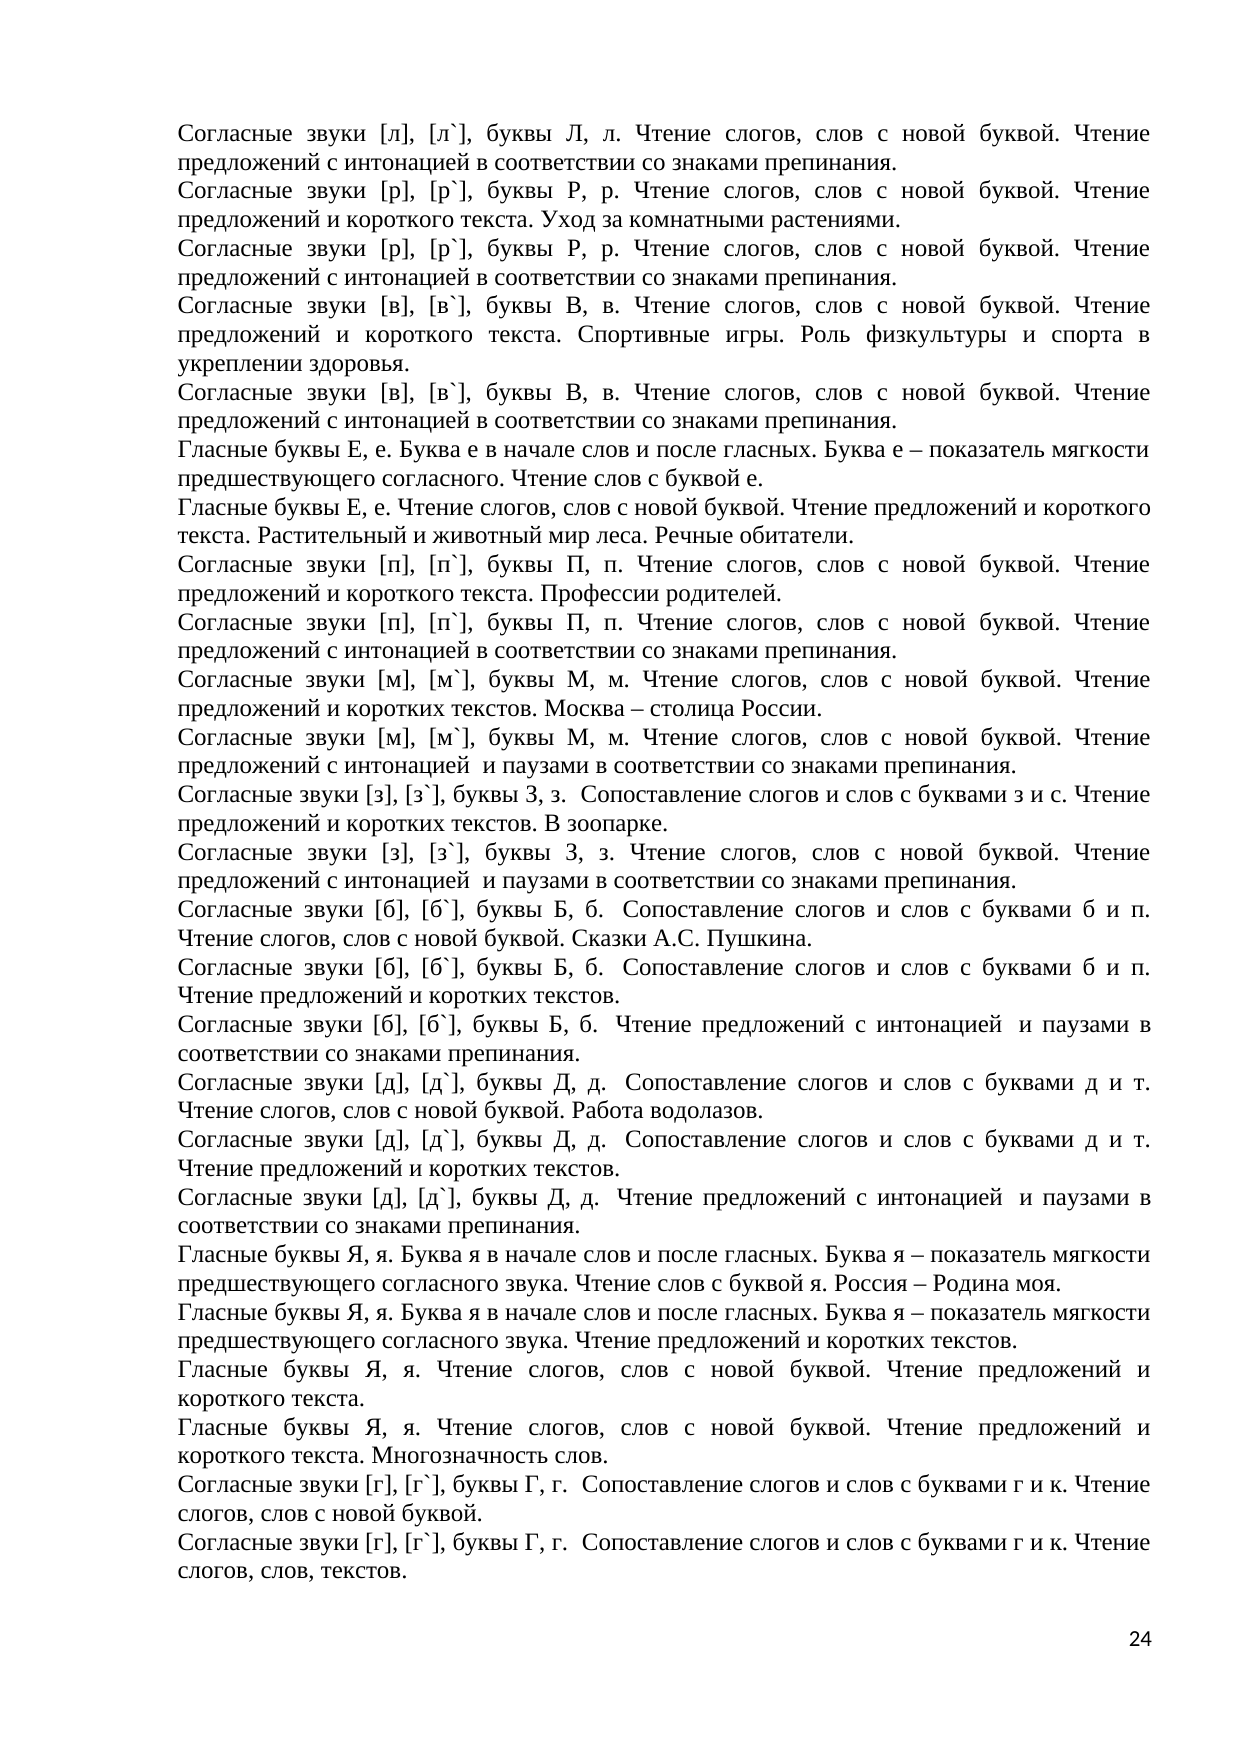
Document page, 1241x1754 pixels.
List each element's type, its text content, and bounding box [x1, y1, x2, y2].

text Согласные звуки [з], [з`], буквы З, з. Чтение слогов, слов с новой буквой. Чтение предложений с интонацией и паузами в соответствии со знаками препинания. [177, 837, 1152, 894]
text Согласные звуки [р], [р`], буквы Р, р. Чтение слогов, слов с новой буквой. Чтение предложений и короткого текста. Уход за комнатными растениями. [177, 176, 1152, 233]
text Согласные звуки [б], [б`], буквы Б, б. Сопоставление слогов и слов с буквами б и п. Чтение слогов, слов с новой буквой. Сказки А.С. Пушкина. [177, 894, 1152, 952]
text Гласные буквы Я, я. Чтение слогов, слов с новой буквой. Чтение предложений и короткого текста. Многозначность слов. [177, 1412, 1152, 1469]
text Согласные звуки [п], [п`], буквы П, п. Чтение слогов, слов с новой буквой. Чтение предложений с интонацией в соответствии со знаками препинания. [177, 607, 1152, 664]
text Гласные буквы Е, е. Чтение слогов, слов с новой буквой. Чтение предложений и короткого текста. Растительный и животный мир леса. Речные обитатели. [177, 492, 1152, 549]
text Согласные звуки [з], [з`], буквы З, з. Сопоставление слогов и слов с буквами з и с. Чтение предложений и коротких текстов. В зоопарке. [177, 779, 1152, 837]
text Согласные звуки [г], [г`], буквы Г, г. Сопоставление слогов и слов с буквами г и к. Чтение слогов, слов, текстов. [177, 1527, 1152, 1584]
text Гласные буквы Я, я. Буква я в начале слов и после гласных. Буква я – показатель мягкости предшествующего согласного звука. Чтение предложений и коротких текстов. [177, 1297, 1152, 1354]
text Согласные звуки [м], [м`], буквы М, м. Чтение слогов, слов с новой буквой. Чтение предложений и коротких текстов. Москва – столица России. [177, 664, 1152, 722]
text Согласные звуки [б], [б`], буквы Б, б. Чтение предложений с интонацией и паузами в соответствии со знаками препинания. [177, 1009, 1152, 1067]
text Согласные звуки [г], [г`], буквы Г, г. Сопоставление слогов и слов с буквами г и к. Чтение слогов, слов с новой буквой. [177, 1469, 1152, 1527]
text Согласные звуки [л], [л`], буквы Л, л. Чтение слогов, слов с новой буквой. Чтение предложений с интонацией в соответствии со знаками препинания. [177, 118, 1152, 176]
text Согласные звуки [д], [д`], буквы Д, д. Сопоставление слогов и слов с буквами д и т. Чтение слогов, слов с новой буквой. Работа водолазов. [177, 1067, 1152, 1124]
text Согласные звуки [д], [д`], буквы Д, д. Сопоставление слогов и слов с буквами д и т. Чтение предложений и коротких текстов. [177, 1124, 1152, 1182]
text Согласные звуки [м], [м`], буквы М, м. Чтение слогов, слов с новой буквой. Чтение предложений с интонацией и паузами в соответствии со знаками препинания. [177, 722, 1152, 779]
text Согласные звуки [б], [б`], буквы Б, б. Сопоставление слогов и слов с буквами б и п. Чтение предложений и коротких текстов. [177, 952, 1152, 1009]
text Согласные звуки [в], [в`], буквы В, в. Чтение слогов, слов с новой буквой. Чтение предложений с интонацией в соответствии со знаками препинания. [177, 377, 1152, 434]
text Согласные звуки [в], [в`], буквы В, в. Чтение слогов, слов с новой буквой. Чтение предложений и короткого текста. Спортивные игры. Роль физкультуры и спорта в укреплении здоровья. [177, 291, 1152, 377]
text Согласные звуки [д], [д`], буквы Д, д. Чтение предложений с интонацией и паузами в соответствии со знаками препинания. [177, 1182, 1152, 1239]
text Согласные звуки [р], [р`], буквы Р, р. Чтение слогов, слов с новой буквой. Чтение предложений с интонацией в соответствии со знаками препинания. [177, 233, 1152, 291]
text Гласные буквы Е, е. Буква е в начале слов и после гласных. Буква е – показатель мягкости предшествующего согласного. Чтение слов с буквой е. [177, 434, 1152, 492]
text Согласные звуки [п], [п`], буквы П, п. Чтение слогов, слов с новой буквой. Чтение предложений и короткого текста. Профессии родителей. [177, 549, 1152, 607]
text Гласные буквы Я, я. Чтение слогов, слов с новой буквой. Чтение предложений и короткого текста. [177, 1354, 1152, 1412]
text Гласные буквы Я, я. Буква я в начале слов и после гласных. Буква я – показатель мягкости предшествующего согласного звука. Чтение слов с буквой я. Россия – Родина моя. [177, 1239, 1152, 1297]
